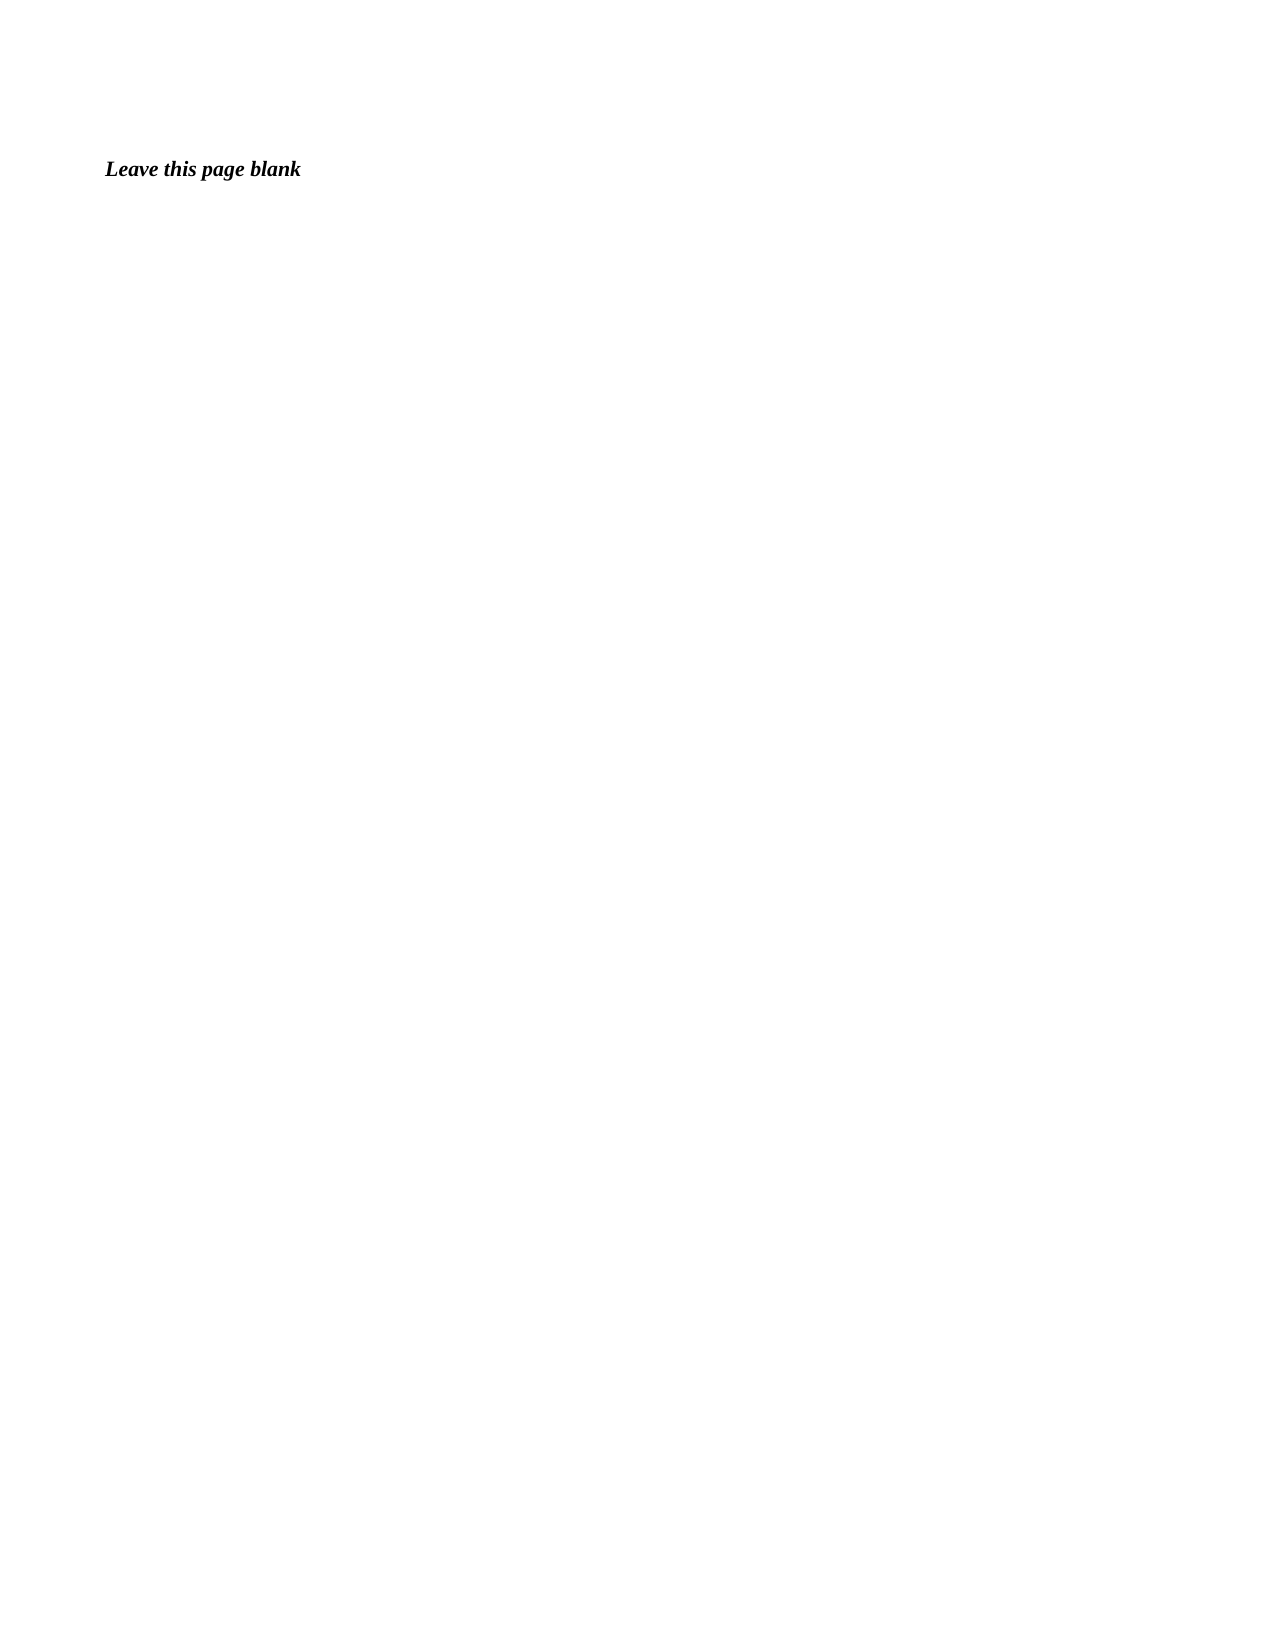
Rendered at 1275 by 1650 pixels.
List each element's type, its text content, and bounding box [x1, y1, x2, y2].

text Leave this page blank [105, 156, 1170, 182]
